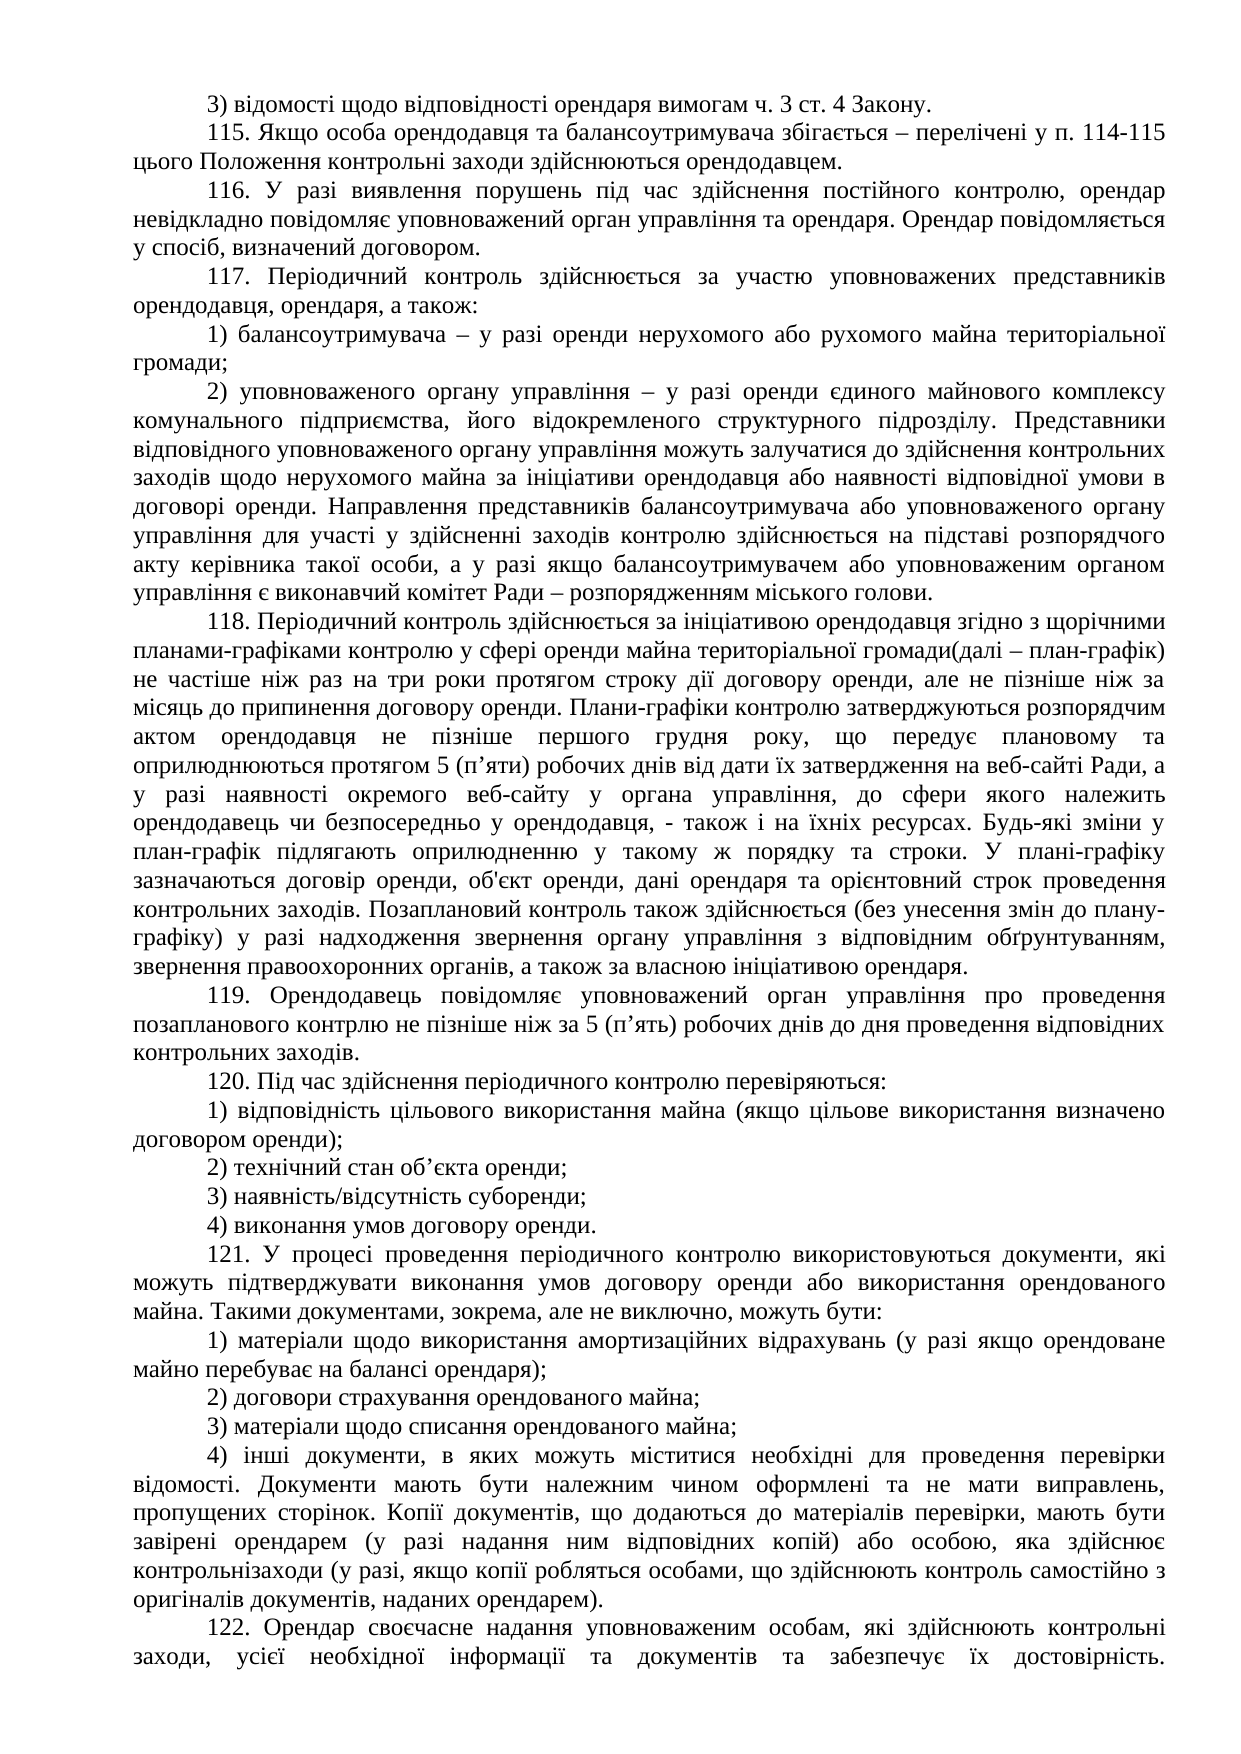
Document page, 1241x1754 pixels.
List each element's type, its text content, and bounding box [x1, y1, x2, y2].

text 119. Орендодавець повідомляє уповноважений орган управління про проведення позапланового контрлю не пізніше ніж за 5 (п’ять) робочих днів до дня проведення відповідних контрольних заходів. [133, 980, 1167, 1066]
text 117. Періодичний контроль здійснюється за участю уповноважених представників орендодавця, орендаря, а також: [133, 261, 1167, 319]
text 116. У разі виявлення порушень під час здійснення постійного контролю, орендар невідкладно повідомляє уповноважений орган управління та орендаря. Орендар повідомляється у спосіб, визначений договором. [133, 175, 1167, 261]
text 2) технічний стан об’єкта оренди; [133, 1152, 1167, 1181]
text 1) матеріали щодо використання амортизаційних відрахувань (у разі якщо орендоване майно перебуває на балансі орендаря); [133, 1325, 1167, 1382]
text 1) відповідність цільового використання майна (якщо цільове використання визначено договором оренди); [133, 1095, 1167, 1152]
text 1) балансоутримувача – у разі оренди нерухомого або рухомого майна територіальної громади; [133, 319, 1167, 376]
text 3) матеріали щодо списання орендованого майна; [133, 1411, 1167, 1440]
text 115. Якщо особа орендодавця та балансоутримувача збігається – перелічені у п. 114-115 цього Положення контрольні заходи здійснюються орендодавцем. [133, 117, 1167, 175]
text 118. Періодичний контроль здійснюється за ініціативою орендодавця згідно з щорічними планами-графіками контролю у сфері оренди майна територіальної громади(далі – план-графік) не частіше ніж раз на три роки протягом строку дії договору оренди, але не пізніше ніж за місяць до припинення договору оренди. Плани-графіки контролю затверджуються розпорядчим актом орендодавця не пізніше першого грудня року, що передує плановому та оприлюднюються протягом 5 (п’яти) робочих днів від дати їх затвердження на веб-сайті Ради, а у разі наявності окремого веб-сайту у органа управління, до сфери якого належить орендодавець чи безпосередньо у орендодавця, - також і на їхніх ресурсах. Будь-які зміни у план-графік підлягають оприлюдненню у такому ж порядку та строки. У плані-графіку зазначаються договір оренди, об'єкт оренди, дані орендаря та орієнтовний строк проведення контрольних заходів. Позаплановий контроль також здійснюється (без унесення змін до плану-графіку) у разі надходження звернення органу управління з відповідним обґрунтуванням, звернення правоохоронних органів, а також за власною ініціативою орендаря. [133, 606, 1167, 980]
text 120. Під час здійснення періодичного контролю перевіряються: [133, 1066, 1167, 1095]
text 3) наявність/відсутність суборенди; [133, 1181, 1167, 1210]
text 2) договори страхування орендованого майна; [133, 1382, 1167, 1411]
text 4) виконання умов договору оренди. [133, 1210, 1167, 1239]
text 3) відомості щодо відповідності орендаря вимогам ч. 3 ст. 4 Закону. [133, 89, 1167, 117]
text 4) інші документи, в яких можуть міститися необхідні для проведення перевірки відомості. Документи мають бути належним чином оформлені та не мати виправлень, пропущених сторінок. Копії документів, що додаються до матеріалів перевірки, мають бути завірені орендарем (у разі надання ним відповідних копій) або особою, яка здійснює контрольнізаходи (у разі, якщо копії робляться особами, що здійснюють контроль самостійно з оригіналів документів, наданих орендарем). [133, 1440, 1167, 1612]
text 2) уповноваженого органу управління – у разі оренди єдиного майнового комплексу комунального підприємства, його відокремленого структурного підрозділу. Представники відповідного уповноваженого органу управління можуть залучатися до здійснення контрольних заходів щодо нерухомого майна за ініціативи орендодавця або наявності відповідної умови в договорі оренди. Направлення представників балансоутримувача або уповноваженого органу управління для участі у здійсненні заходів контролю здійснюється на підставі розпорядчого акту керівника такої особи, а у разі якщо балансоутримувачем або уповноваженим органом управління є виконавчий комітет Ради – розпорядженням міського голови. [133, 376, 1167, 606]
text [133, 1612, 1167, 1670]
text 121. У процесі проведення періодичного контролю використовуються документи, які можуть підтверджувати виконання умов договору оренди або використання орендованого майна. Такими документами, зокрема, але не виключно, можуть бути: [133, 1239, 1167, 1325]
